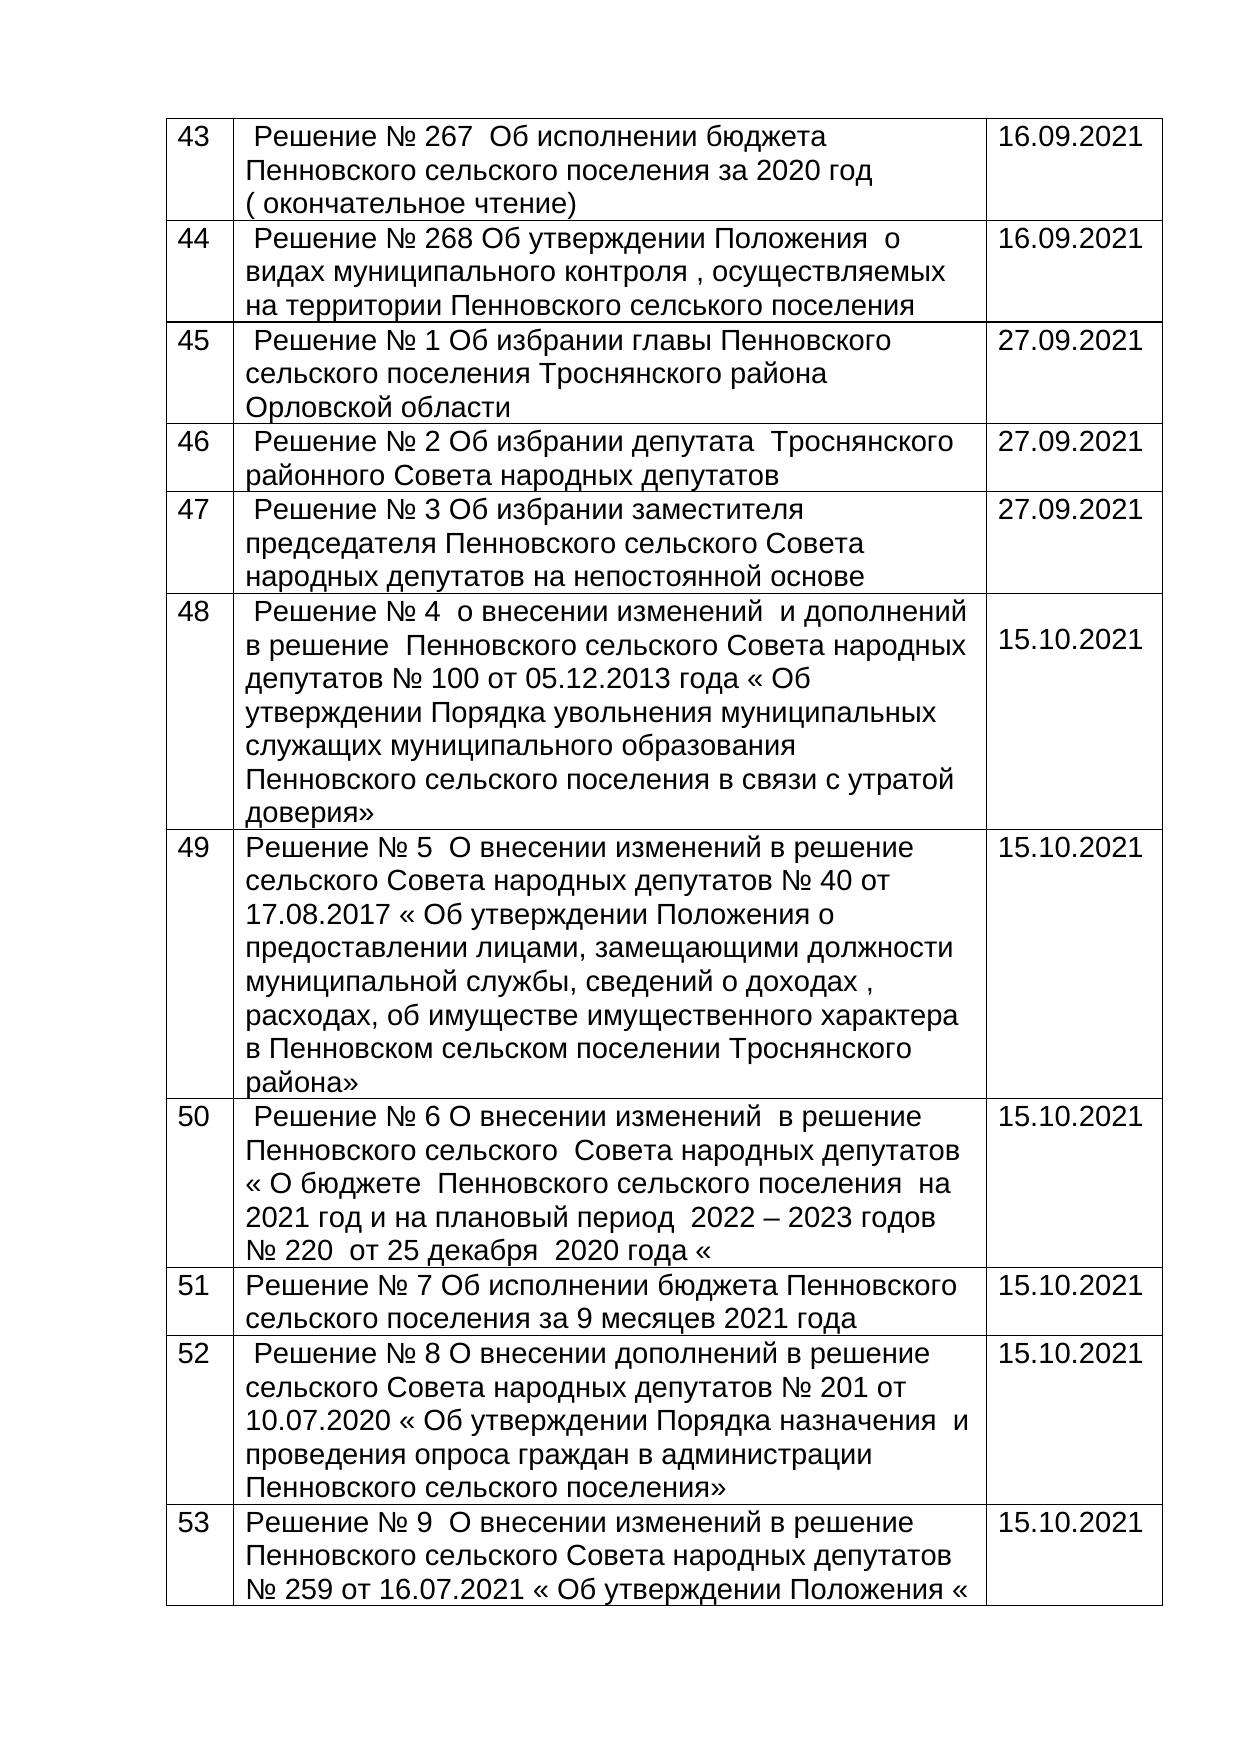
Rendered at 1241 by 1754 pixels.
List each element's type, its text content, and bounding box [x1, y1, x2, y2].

table_cell 53 [167, 1505, 233, 1605]
table_cell Решение № 1 Об избрании главы Пенновского сельского поселения Троснянского района Орловской области [234, 323, 986, 423]
table_cell 15.10.2021 [987, 1505, 1162, 1605]
table_cell Решение № 6 О внесении изменений в решение Пенновского сельского Совета народных депутатов « О бюджете Пенновского сельского поселения на 2021 год и на плановый период 2022 – 2023 годов № 220 от 25 декабря 2020 года « [234, 1099, 986, 1267]
table_cell 15.10.2021 [987, 830, 1162, 1098]
table_cell 50 [167, 1099, 233, 1267]
table_cell 49 [167, 830, 233, 1098]
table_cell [234, 1505, 986, 1605]
table_cell 48 [167, 594, 233, 829]
table_cell 51 [167, 1268, 233, 1335]
table_cell Решение № 268 Об утверждении Положения о видах муниципального контроля , осуществляемых на территории Пенновского селського поселения [234, 221, 986, 321]
table_cell 15.10.2021 [987, 1336, 1162, 1504]
table_cell 15.10.2021 [987, 1268, 1162, 1335]
table_cell 52 [167, 1336, 233, 1504]
table_cell 43 [167, 119, 233, 220]
table_cell 16.09.2021 [987, 221, 1162, 321]
table_cell 15.10.2021 [987, 594, 1162, 829]
table_cell Решение № 2 Об избрании депутата Троснянского районного Совета народных депутатов [234, 424, 986, 491]
table_cell 27.09.2021 [987, 424, 1162, 491]
table_cell 27.09.2021 [987, 492, 1162, 593]
table_cell Решение № 5 О внесении изменений в решение сельского Совета народных депутатов № 40 от 17.08.2017 « Об утверждении Положения о предоставлении лицами, замещающими должности муниципальной службы, сведений о доходах , расходах, об имуществе имущественного характера в Пенновском сельском поселении Троснянского района» [234, 830, 986, 1098]
table_cell Решение № 3 Об избрании заместителя председателя Пенновского сельского Совета народных депутатов на непостоянной основе [234, 492, 986, 593]
table_cell 47 [167, 492, 233, 593]
table_cell Решение № 7 Об исполнении бюджета Пенновского сельского поселения за 9 месяцев 2021 года [234, 1268, 986, 1335]
table_cell 46 [167, 424, 233, 491]
table_cell 16.09.2021 [987, 119, 1162, 220]
table_cell Решение № 4 о внесении изменений и дополнений в решение Пенновского сельского Совета народных депутатов № 100 от 05.12.2013 года « Об утверждении Порядка увольнения муниципальных служащих муниципального образования Пенновского сельского поселения в связи с утратой доверия» [234, 594, 986, 829]
table_cell 45 [167, 323, 233, 423]
table_cell Решение № 8 О внесении дополнений в решение сельского Совета народных депутатов № 201 от 10.07.2020 « Об утверждении Порядка назначения и проведения опроса граждан в администрации Пенновского сельского поселения» [234, 1336, 986, 1504]
table_cell Решение № 267 Об исполнении бюджета Пенновского сельского поселения за 2020 год ( окончательное чтение) [234, 119, 986, 220]
table_cell 27.09.2021 [987, 323, 1162, 423]
table_cell 44 [167, 221, 233, 321]
table_cell 15.10.2021 [987, 1099, 1162, 1267]
